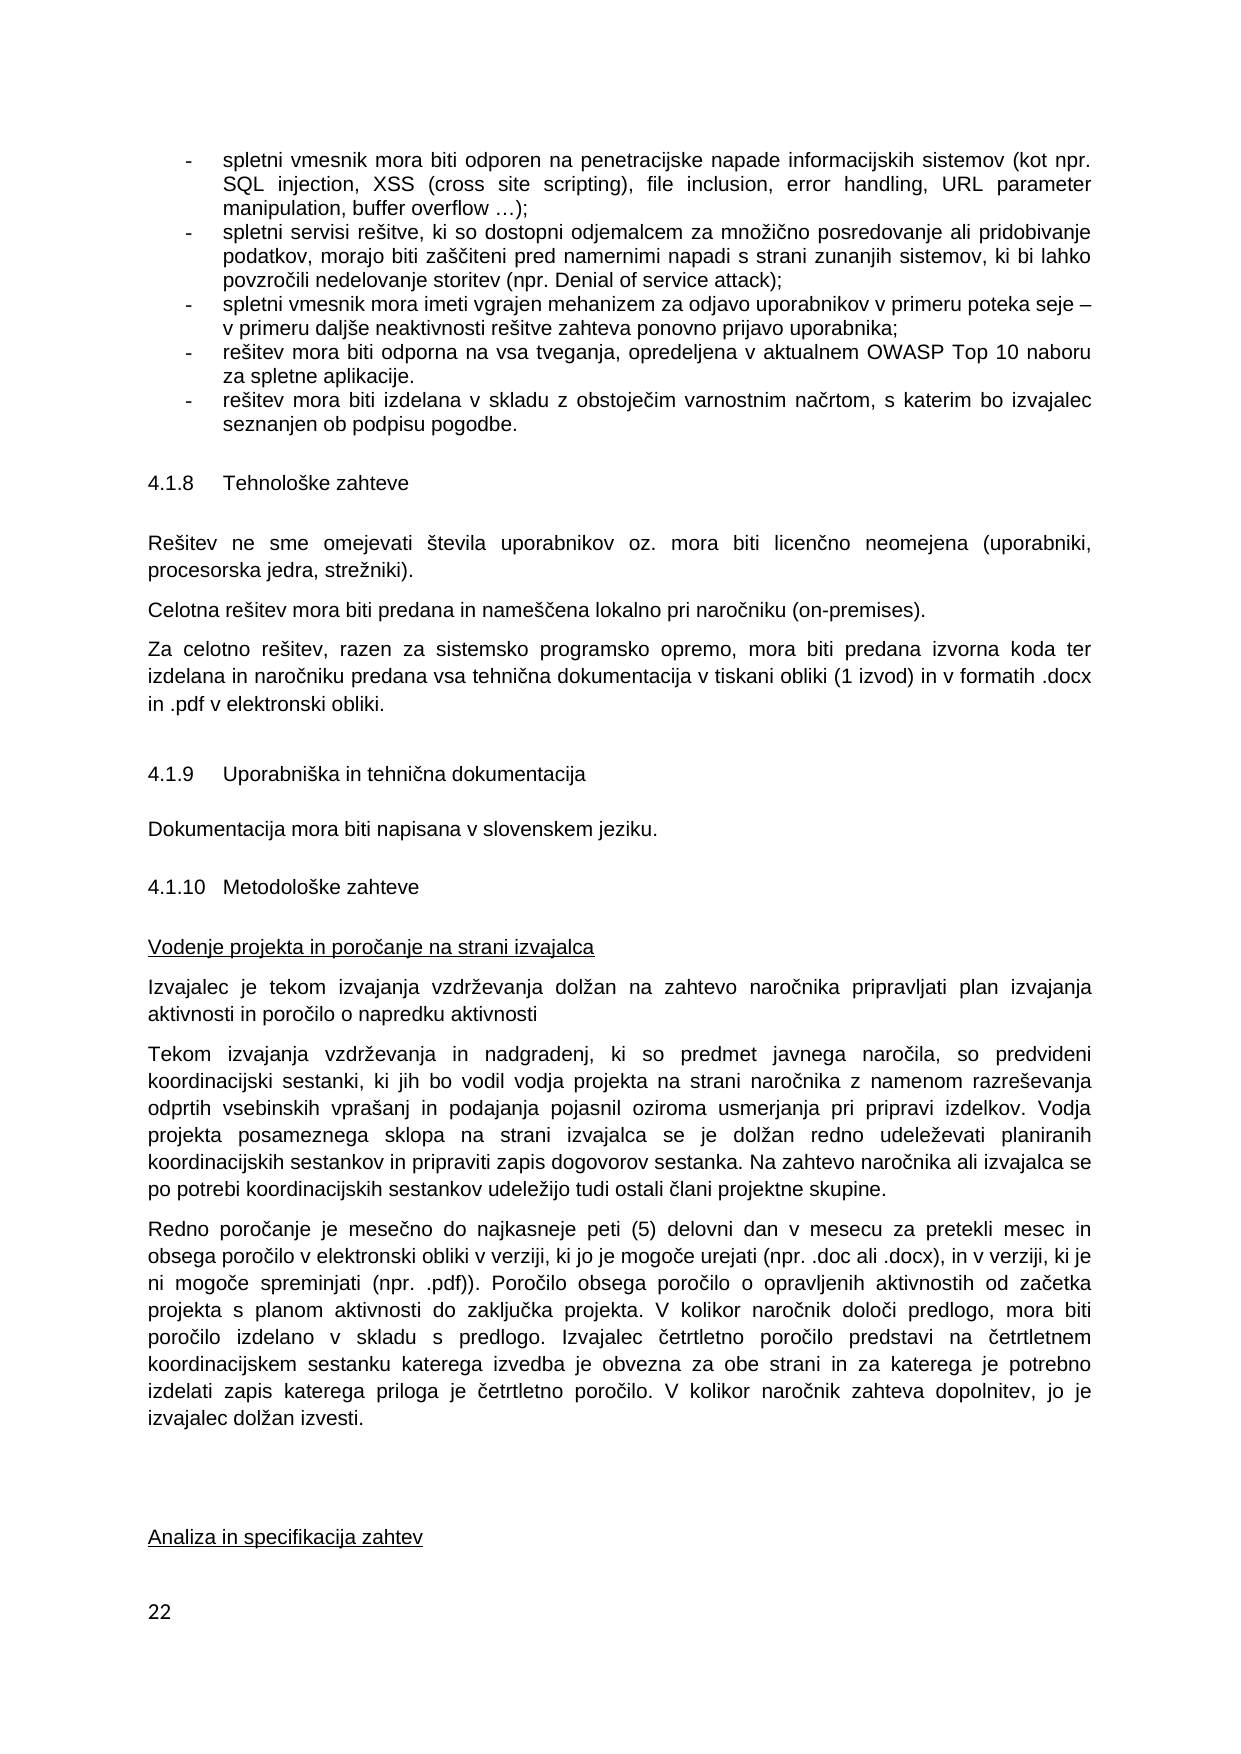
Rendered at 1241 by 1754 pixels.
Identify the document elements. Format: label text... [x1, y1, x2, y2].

text Celotna rešitev mora biti predana in nameščena lokalno pri naročniku (on-premises). [148, 594, 1093, 622]
subtitle Metodološke zahteve [148, 872, 1093, 899]
text Rešitev ne sme omejevati števila uporabnikov oz. mora biti licenčno neomejena (uporabniki, procesorska jedra, strežniki). [148, 528, 1093, 582]
subtitle Uporabniška in tehnična dokumentacija [148, 759, 1093, 786]
text Vodenje projekta in poročanje na strani izvajalca [148, 932, 1093, 959]
subtitle Tehnološke zahteve [148, 467, 1093, 494]
list rešitev mora biti odporna na vsa tveganja, opredeljena v aktualnem OWASP Top 10 naboru za spletne aplikacije. [185, 340, 1093, 388]
list spletni vmesnik mora imeti vgrajen mehanizem za odjavo uporabnikov v primeru poteka seje – v primeru daljše neaktivnosti rešitve zahteva ponovno prijavo uporabnika; [185, 292, 1093, 340]
list spletni vmesnik mora biti odporen na penetracijske napade informacijskih sistemov (kot npr. SQL injection, XSS (cross site scripting), file inclusion, error handling, URL parameter manipulation, buffer overflow …); [185, 148, 1093, 220]
text Dokumentacija mora biti napisana v slovenskem jeziku. [148, 813, 1093, 840]
list spletni servisi rešitve, ki so dostopni odjemalcem za množično posredovanje ali pridobivanje podatkov, morajo biti zaščiteni pred namernimi napadi s strani zunanjih sistemov, ki bi lahko povzročili nedelovanje storitev (npr. Denial of service attack); [185, 220, 1093, 292]
text Za celotno rešitev, razen za sistemsko programsko opremo, mora biti predana izvorna koda ter izdelana in naročniku predana vsa tehnična dokumentacija v tiskani obliki (1 izvod) in v formatih .docx in .pdf v elektronski obliki. [148, 634, 1093, 715]
text Redno poročanje je mesečno do najkasneje peti (5) delovni dan v mesecu za pretekli mesec in obsega poročilo v elektronski obliki v verziji, ki jo je mogoče urejati (npr. .doc ali .docx), in v verziji, ki je ni mogoče spreminjati (npr. .pdf)). Poročilo obsega poročilo o opravljenih aktivnostih od začetka projekta s planom aktivnosti do zaključka projekta. V kolikor naročnik določi predlogo, mora biti poročilo izdelano v skladu s predlogo. Izvajalec četrtletno poročilo predstavi na četrtletnem koordinacijskem sestanku katerega izvedba je obvezna za obe strani in za katerega je potrebno izdelati zapis katerega priloga je četrtletno poročilo. V kolikor naročnik zahteva dopolnitev, jo je izvajalec dolžan izvesti. [148, 1213, 1093, 1430]
text Analiza in specifikacija zahtev [148, 1522, 1093, 1549]
text Izvajalec je tekom izvajanja vzdrževanja dolžan na zahtevo naročnika pripravljati plan izvajanja aktivnosti in poročilo o napredku aktivnosti [148, 972, 1093, 1026]
text Tekom izvajanja vzdrževanja in nadgradenj, ki so predmet javnega naročila, so predvideni koordinacijski sestanki, ki jih bo vodil vodja projekta na strani naročnika z namenom razreševanja odprtih vsebinskih vprašanj in podajanja pojasnil oziroma usmerjanja pri pripravi izdelkov. Vodja projekta posameznega sklopa na strani izvajalca se je dolžan redno udeleževati planiranih koordinacijskih sestankov in pripraviti zapis dogovorov sestanka. Na zahtevo naročnika ali izvajalca se po potrebi koordinacijskih sestankov udeležijo tudi ostali člani projektne skupine. [148, 1038, 1093, 1201]
list rešitev mora biti izdelana v skladu z obstoječim varnostnim načrtom, s katerim bo izvajalec seznanjen ob podpisu pogodbe. [185, 388, 1093, 436]
